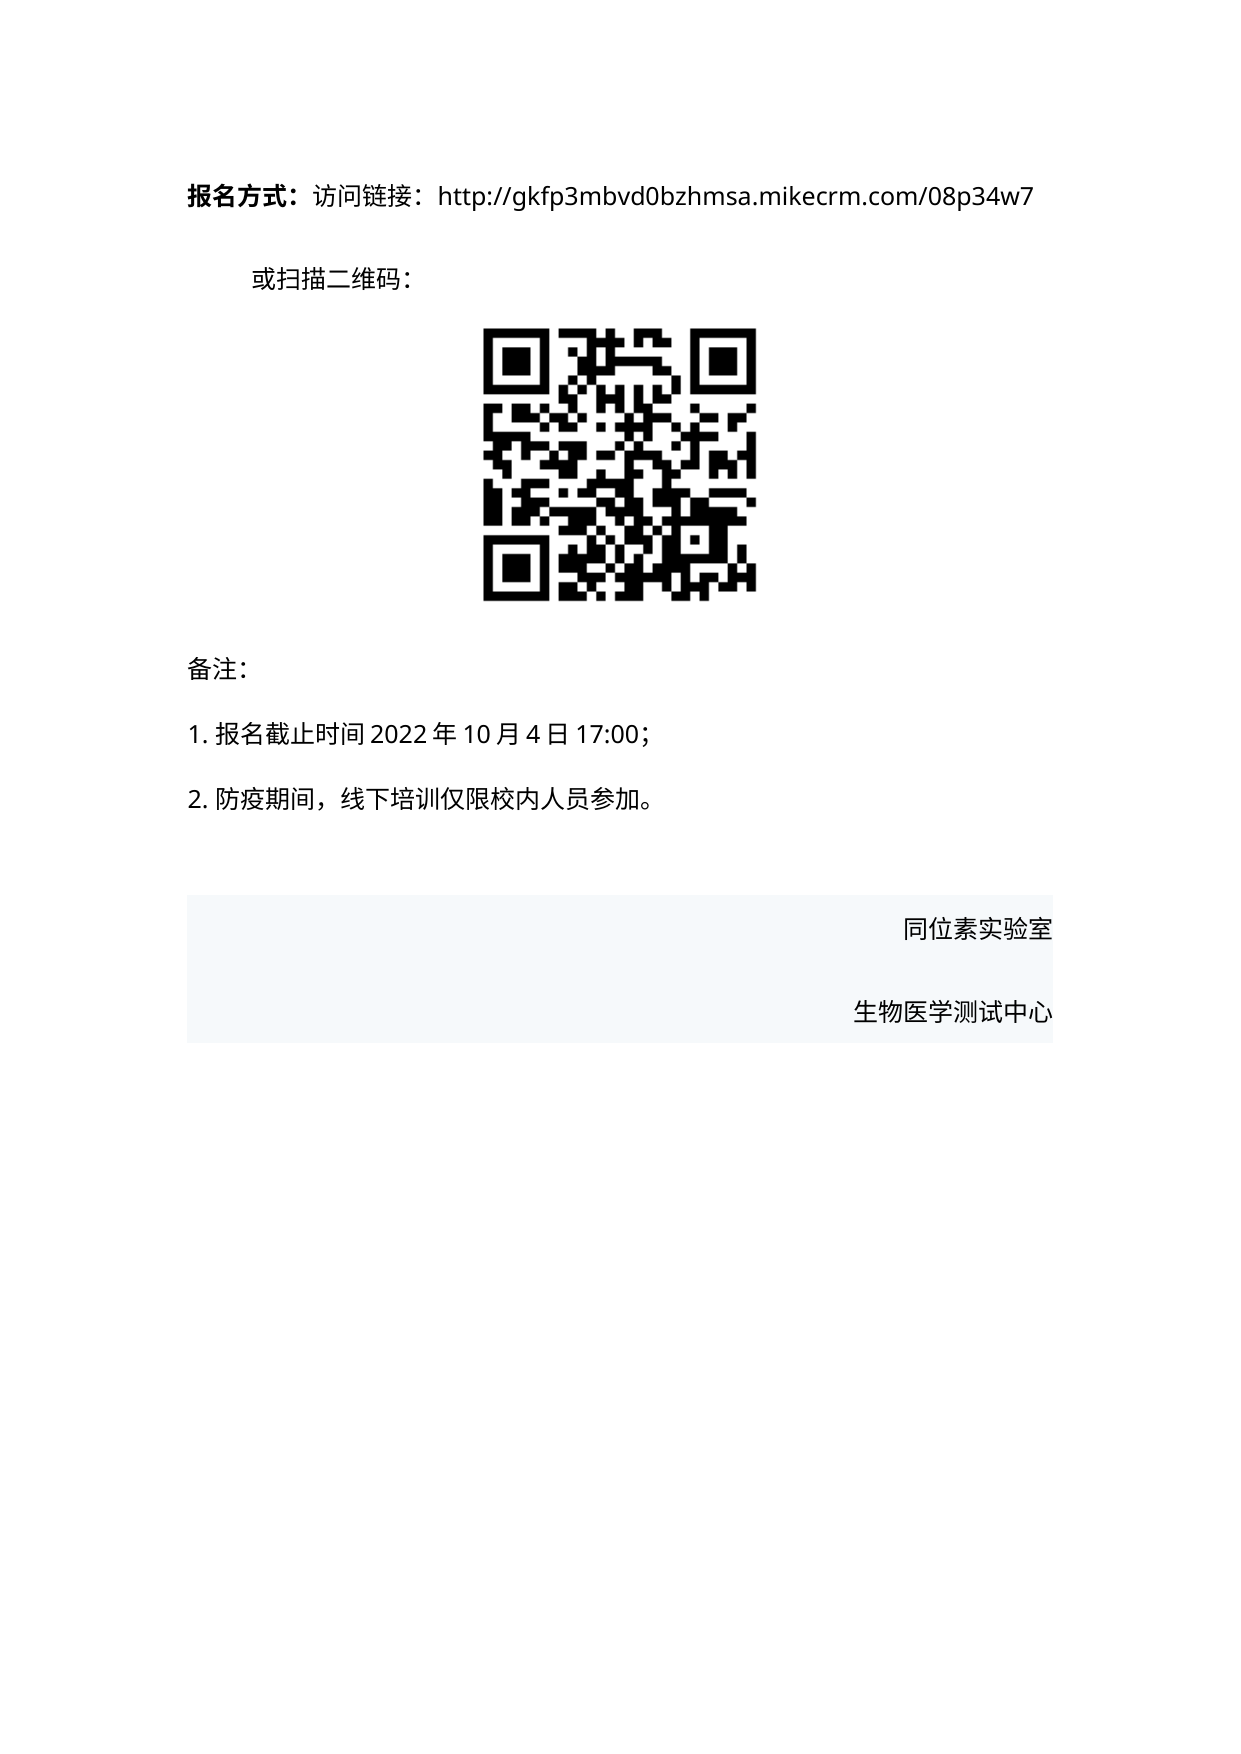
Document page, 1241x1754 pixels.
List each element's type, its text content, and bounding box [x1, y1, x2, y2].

text 或扫描二维码： [187, 245, 1053, 310]
text 2. 防疫期间，线下培训仅限校内人员参加。 [187, 765, 1053, 830]
text 报名方式：访问链接：http://gkfp3mbvd0bzhmsa.mikecrm.com/08p34w7 [187, 162, 1053, 227]
picture [465, 310, 775, 620]
text 1. 报名截止时间2022年10月4日17:00； [187, 700, 1053, 765]
text 生物医学测试中心 [187, 978, 1053, 1043]
text 备注： [187, 635, 1053, 700]
text 同位素实验室 [187, 895, 1053, 960]
